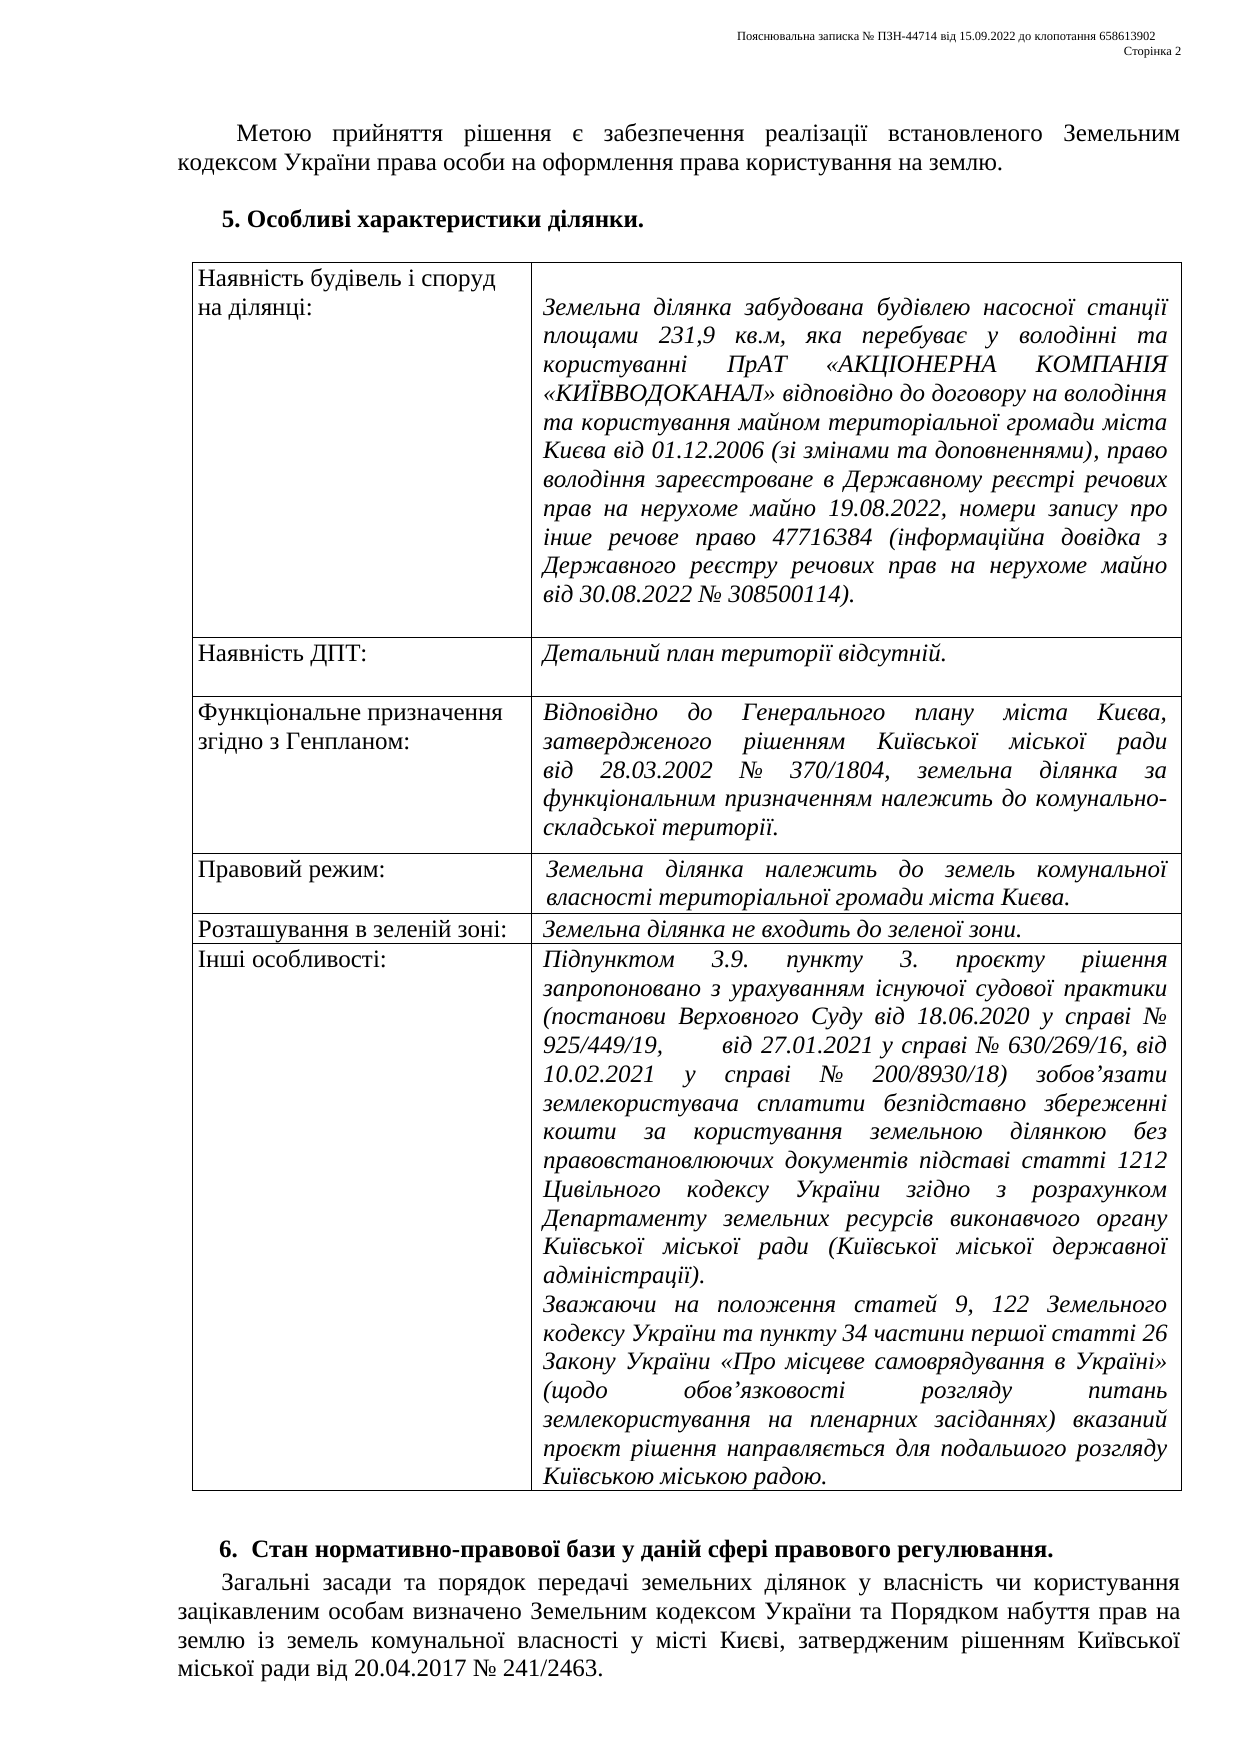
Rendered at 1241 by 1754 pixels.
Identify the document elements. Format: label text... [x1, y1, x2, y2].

table_cell Правовий режим: [193, 854, 531, 913]
table_cell Земельна ділянка не входить до зеленої зони. [532, 914, 1181, 943]
table_cell Інші особливості: [193, 944, 531, 1490]
table_cell Відповідно до Генерального плану міста Києва, затвердженого рішенням Київської міської ради від 28.03.2002 № 370/1804, земельна ділянка за функціональним призначенням належить до комунально-складської території. [532, 697, 1181, 853]
table_cell Підпунктом 3.9. пункту 3. проєкту рішення запропоновано з урахуванням існуючої судової практики (постанови Верховного Cуду від 18.06.2020 у справі № 925/449/19, від 27.01.2021 у справі № 630/269/16, від 10.02.2021 у справі № 200/8930/18) зобов’язати землекористувача сплатити безпідставно збереженні кошти за користування земельною ділянкою без правовстановлюючих документів підставі статті 1212 Цивільного кодексу України згідно з розрахунком Департаменту земельних ресурсів виконавчого органу Київської міської ради (Київської міської державної адміністрації). Зважаючи на положення статей 9, 122 Земельного кодексу України та пункту 34 частини першої статті 26 Закону України «Про місцеве самоврядування в Україні» (щодо обов’язковості розгляду питань землекористування на пленарних засіданнях) вказаний проєкт рішення направляється для подальшого розгляду Київською міською радою. [532, 944, 1181, 1490]
table_header Наявність будівель і споруд на ділянці: [193, 263, 531, 637]
list Стан нормативно-правової бази у даній сфері правового регулювання. [177, 1534, 1181, 1563]
table_cell Розташування в зеленій зоні: [193, 914, 531, 943]
table_cell Земельна ділянка належить до земель комунальної власності територіальної громади міста Києва. [532, 854, 1181, 913]
text Загальні засади та порядок передачі земельних ділянок у власність чи користування зацікавленим особам визначено Земельним кодексом України та Порядком набуття прав на землю із земель комунальної власності у місті Києві, затвердженим рішенням Київської міської ради від 20.04.2017 № 241/2463. [177, 1567, 1181, 1682]
table_cell Детальний план території відсутній. [532, 638, 1181, 696]
text Метою прийняття рішення є забезпечення реалізації встановленого Земельним кодексом України права особи на оформлення права користування на землю. [177, 118, 1181, 176]
table_cell Функціональне призначення згідно з Генпланом: [193, 697, 531, 853]
table_cell Наявність ДПТ: [193, 638, 531, 696]
table_header Земельна ділянка забудована будівлею насосної станції площами 231,9 кв.м, яка перебуває у володінні та користуванні ПрАТ «АКЦІОНЕРНА КОМПАНІЯ «КИЇВВОДОКАНАЛ» відповідно до договору на володіння та користування майном територіальної громади міста Києва від 01.12.2006 (зі змінами та доповненнями), право володіння зареєстроване в Державному реєстрі речових прав на нерухоме майно 19.08.2022, номери запису про інше речове право 47716384 (інформаційна довідка з Державного реєстру речових прав на нерухоме майно від 30.08.2022 № 308500114). [532, 263, 1181, 637]
text 5. Особливі характеристики ділянки. [222, 204, 1181, 233]
